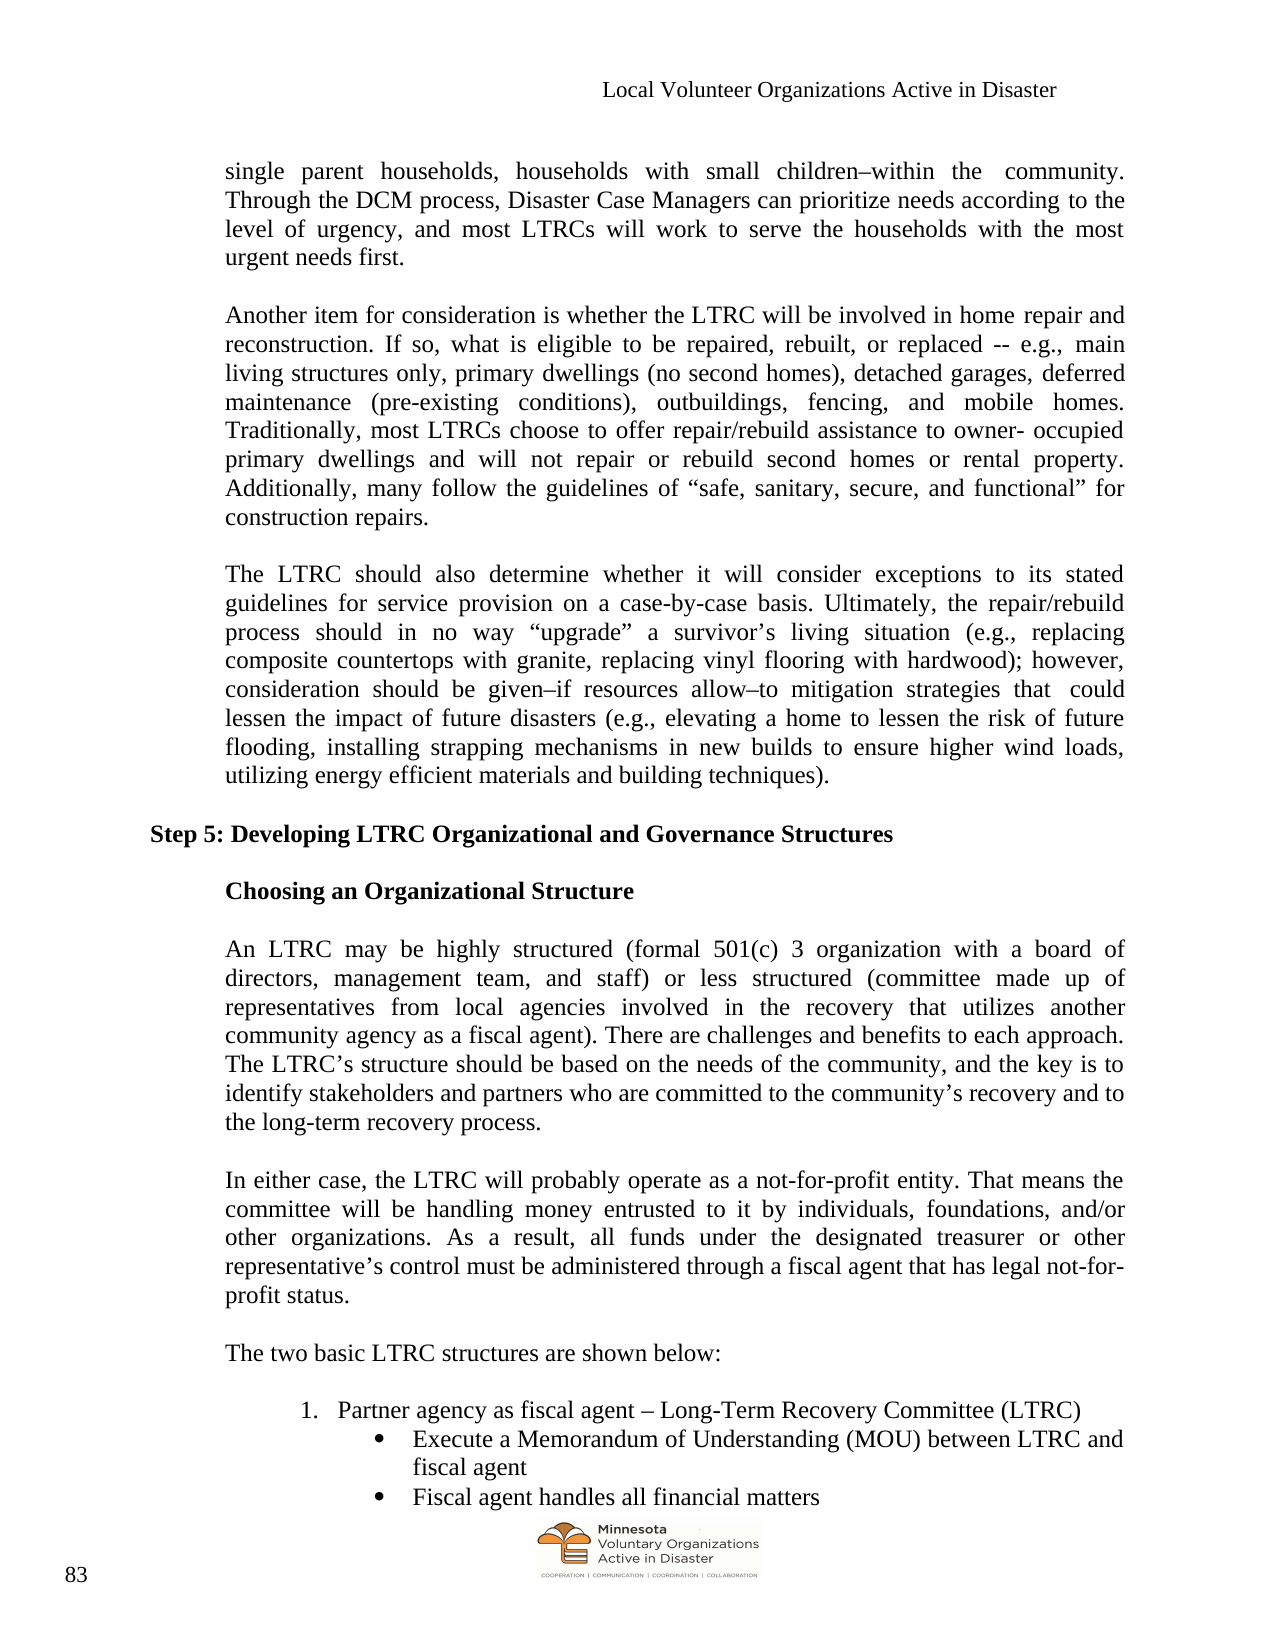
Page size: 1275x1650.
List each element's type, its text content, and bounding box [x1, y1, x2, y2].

text The two basic LTRC structures are shown below: [225, 1338, 1267, 1367]
text single parent households, households with small children–within the community. Through the DCM process, Disaster Case Managers can prioritize needs according to the level of urgency, and most LTRCs will work to serve the households with the most urgent needs first. [225, 156, 1125, 271]
picture [533, 1519, 766, 1583]
list Partner agency as fiscal agent – Long-Term Recovery Committee (LTRC) [300, 1396, 1267, 1424]
text In either case, the LTRC will probably operate as a not-for-profit entity. That means the committee will be handling money entrusted to it by individuals, foundations, and/or other organizations. As a result, all funds under the designated treasurer or other representative’s control must be administered through a fiscal agent that has legal not-for- profit status. [225, 1165, 1125, 1309]
text An LTRC may be highly structured (formal 501(c) 3 organization with a board of directors, management team, and staff) or less structured (committee made up of representatives from local agencies involved in the recovery that utilizes another community agency as a fiscal agent). There are challenges and benefits to each approach. The LTRC’s structure should be based on the needs of the community, and the key is to identify stakeholders and partners who are committed to the community’s recovery and to the long-term recovery process. [225, 934, 1125, 1136]
list Execute a Memorandum of Understanding (MOU) between LTRC and fiscal agent [375, 1425, 1125, 1481]
subtitle Step 5: Developing LTRC Organizational and Governance Structures Choosing an Organizational Structure [150, 819, 894, 905]
text Another item for consideration is whether the LTRC will be involved in home repair and reconstruction. If so, what is eligible to be repaired, rebuilt, or replaced -- e.g., main living structures only, primary dwellings (no second homes), detached garages, deferred maintenance (pre-existing conditions), outbuildings, fencing, and mobile homes. Traditionally, most LTRCs choose to offer repair/rebuild assistance to owner- occupied primary dwellings and will not repair or rebuild second homes or rental property. Additionally, many follow the guidelines of “safe, sanitary, secure, and functional” for construction repairs. [225, 300, 1125, 530]
list Fiscal agent handles all financial matters [375, 1482, 1267, 1510]
text The LTRC should also determine whether it will consider exceptions to its stated guidelines for service provision on a case-by-case basis. Ultimately, the repair/rebuild process should in no way “upgrade” a survivor’s living situation (e.g., replacing composite countertops with granite, replacing vinyl flooring with hardwood); however, consideration should be given–if resources allow–to mitigation strategies that could lessen the impact of future disasters (e.g., elevating a home to lessen the risk of future flooding, installing strapping mechanisms in new builds to ensure higher wind loads, utilizing energy efficient materials and building techniques). [225, 559, 1125, 789]
